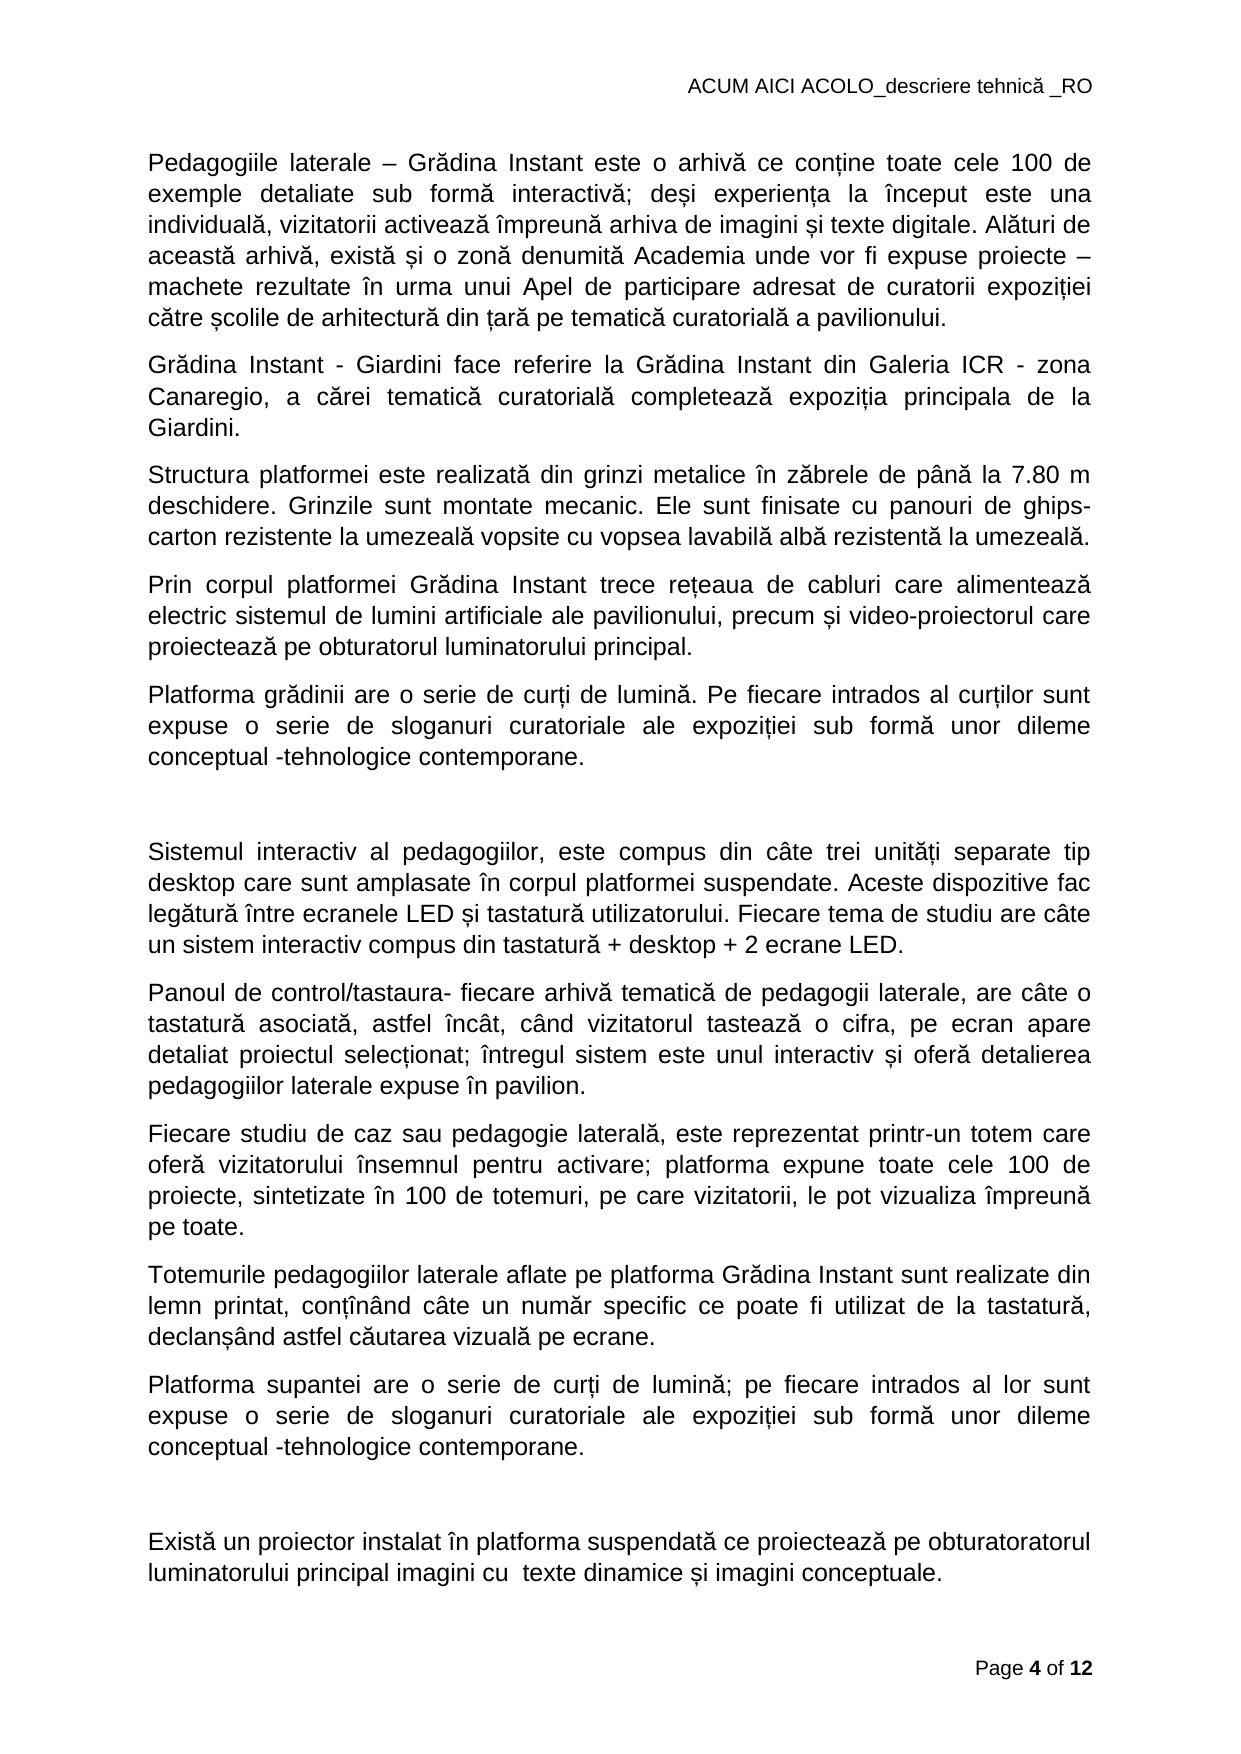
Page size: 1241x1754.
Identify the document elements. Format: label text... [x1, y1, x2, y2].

text Structura platformei este realizată din grinzi metalice în zăbrele de până la 7.80 m deschidere. Grinzile sunt montate mecanic. Ele sunt finisate cu panouri de ghips-carton rezistente la umezeală vopsite cu vopsea lavabilă albă rezistentă la umezeală. [148, 460, 1093, 551]
text Panoul de control/tastaura- fiecare arhivă tematică de pedagogii laterale, are câte o tastatură asociată, astfel încât, când vizitatorul tastează o cifra, pe ecran apare detaliat proiectul selecționat; întregul sistem este unul interactiv și oferă detalierea pedagogiilor laterale expuse în pavilion. [148, 978, 1093, 1100]
text Grădina Instant - Giardini face referire la Grădina Instant din Galeria ICR - zona Canaregio, a cărei tematică curatorială completează expoziția principala de la Giardini. [148, 351, 1093, 441]
text Platforma supantei are o serie de curți de lumină; pe fiecare intrados al lor sunt expuse o serie de sloganuri curatoriale ale expoziției sub formă unor dileme conceptual -tehnologice contemporane. [148, 1370, 1093, 1461]
text Totemurile pedagogiilor laterale aflate pe platforma Grădina Instant sunt realizate din lemn printat, conțînând câte un număr specific ce poate fi utilizat de la tastatură, declanșând astfel căutarea vizuală pe ecrane. [148, 1260, 1093, 1351]
text Fiecare studiu de caz sau pedagogie laterală, este reprezentat printr-un totem care oferă vizitatorului însemnul pentru activare; platforma expune toate cele 100 de proiecte, sintetizate în 100 de totemuri, pe care vizitatorii, le pot vizualiza împreună pe toate. [148, 1119, 1093, 1241]
text Pedagogiile laterale – Grădina Instant este o arhivă ce conține toate cele 100 de exemple detaliate sub formă interactivă; deși experiența la început este una individuală, vizitatorii activează împreună arhiva de imagini și texte digitale. Alături de această arhivă, există și o zonă denumită Academia unde vor fi expuse proiecte – machete rezultate în urma unui Apel de participare adresat de curatorii expoziției către școlile de arhitectură din țară pe tematică curatorială a pavilionului. [148, 148, 1093, 332]
text Prin corpul platformei Grădina Instant trece rețeaua de cabluri care alimentează electric sistemul de lumini artificiale ale pavilionului, precum și video-proiectorul care proiectează pe obturatorul luminatorului principal. [148, 570, 1093, 661]
text Sistemul interactiv al pedagogiilor, este compus din câte trei unități separate tip desktop care sunt amplasate în corpul platformei suspendate. Aceste dispozitive fac legătură între ecranele LED și tastatură utilizatorului. Fiecare tema de studiu are câte un sistem interactiv compus din tastatură + desktop + 2 ecrane LED. [148, 837, 1093, 959]
text Platforma grădinii are o serie de curți de lumină. Pe fiecare intrados al curților sunt expuse o serie de sloganuri curatoriale ale expoziției sub formă unor dileme conceptual -tehnologice contemporane. [148, 680, 1093, 771]
text Există un proiector instalat în platforma suspendată ce proiectează pe obturatoratorul luminatorului principal imagini cu texte dinamice și imagini conceptuale. [148, 1527, 1093, 1587]
